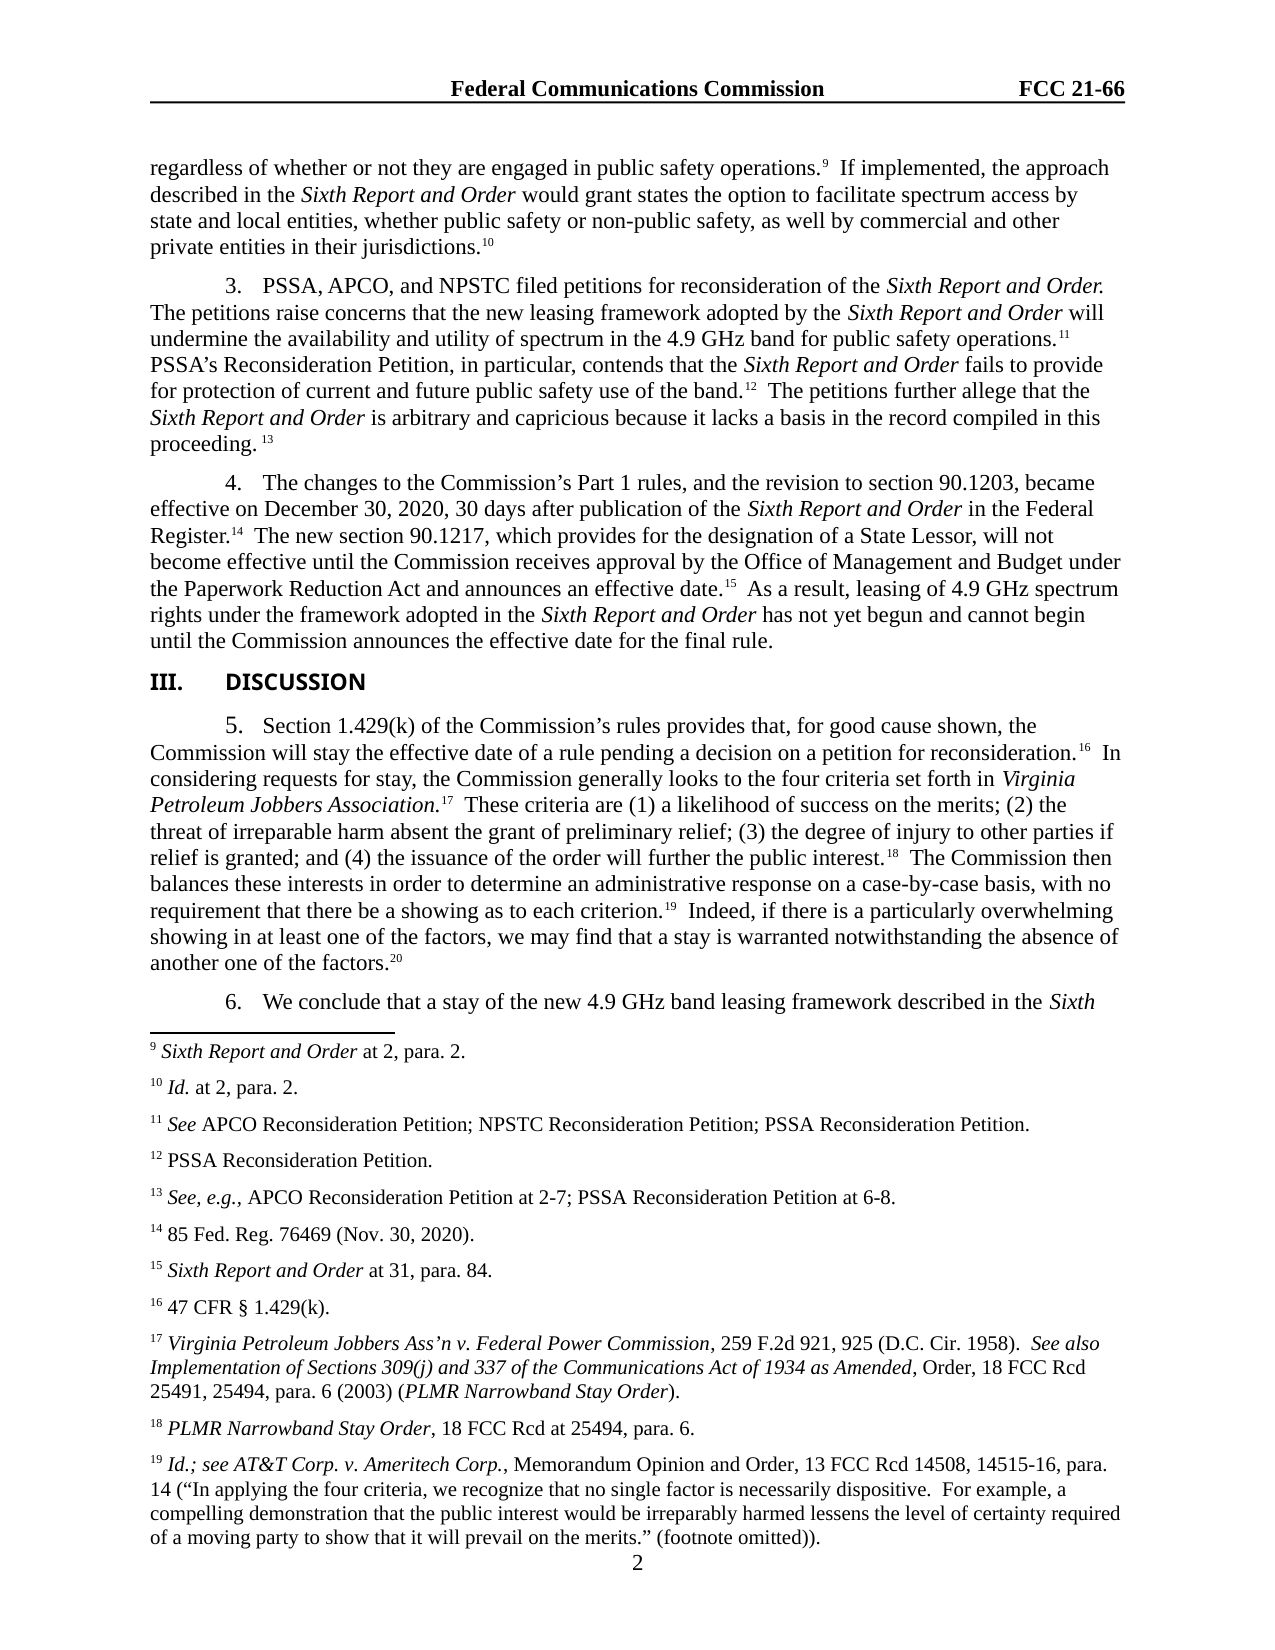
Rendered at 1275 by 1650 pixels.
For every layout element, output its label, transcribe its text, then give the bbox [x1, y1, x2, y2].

text PSSA, APCO, and NPSTC filed petitions for reconsideration of the Sixth Report and Order. The petitions raise concerns that the new leasing framework adopted by the Sixth Report and Order will undermine the availability and utility of spectrum in the 4.9 GHz band for public safety operations. PSSA’s Reconsideration Petition, in particular, contends that the Sixth Report and Order fails to provide for protection of current and future public safety use of the band. The petitions further allege that the Sixth Report and Order is arbitrary and capricious because it lacks a basis in the record compiled in this proceeding. [150, 272, 1125, 457]
text The changes to the Commission’s Part 1 rules, and the revision to section 90.1203, became effective on December 30, 2020, 30 days after publication of the Sixth Report and Order in the Federal Register. The new section 90.1217, which provides for the designation of a State Lessor, will not become effective until the Commission receives approval by the Office of Management and Budget under the Paperwork Reduction Act and announces an effective date. As a result, leasing of 4.9 GHz spectrum rights under the framework adopted in the Sixth Report and Order has not yet begun and cannot begin until the Commission announces the effective date for the final rule. [150, 469, 1125, 654]
text On September 30, 2020, the Commission adopted the Sixth Report and Order to revise the rules governing the 4.9 GHz band, a shared spectrum band, which previously required licensees to provide public safety services as defined under our Part 90 rules. These new rules would allow a single statewide licensee in each state (“State Lessor”) to lease some or all of its spectrum rights to third parties regardless of whether or not they are engaged in public safety operations. If implemented, the approach described in the Sixth Report and Order would grant states the option to facilitate spectrum access by state and local entities, whether public safety or non-public safety, as well by commercial and other private entities in their jurisdictions. [150, 154, 1125, 260]
text Section 1.429(k) of the Commission’s rules provides that, for good cause shown, the Commission will stay the effective date of a rule pending a decision on a petition for reconsideration. In considering requests for stay, the Commission generally looks to the four criteria set forth in Virginia Petroleum Jobbers Association. These criteria are (1) a likelihood of success on the merits; (2) the threat of irreparable harm absent the grant of preliminary relief; (3) the degree of injury to other parties if relief is granted; and (4) the issuance of the order will further the public interest. The Commission then balances these interests in order to determine an administrative response on a case-by-case basis, with no requirement that there be a showing as to each criterion. Indeed, if there is a particularly overwhelming showing in at least one of the factors, we may find that a stay is warranted notwithstanding the absence of another one of the factors. [150, 710, 1125, 976]
subtitle Discussion [150, 666, 1125, 697]
